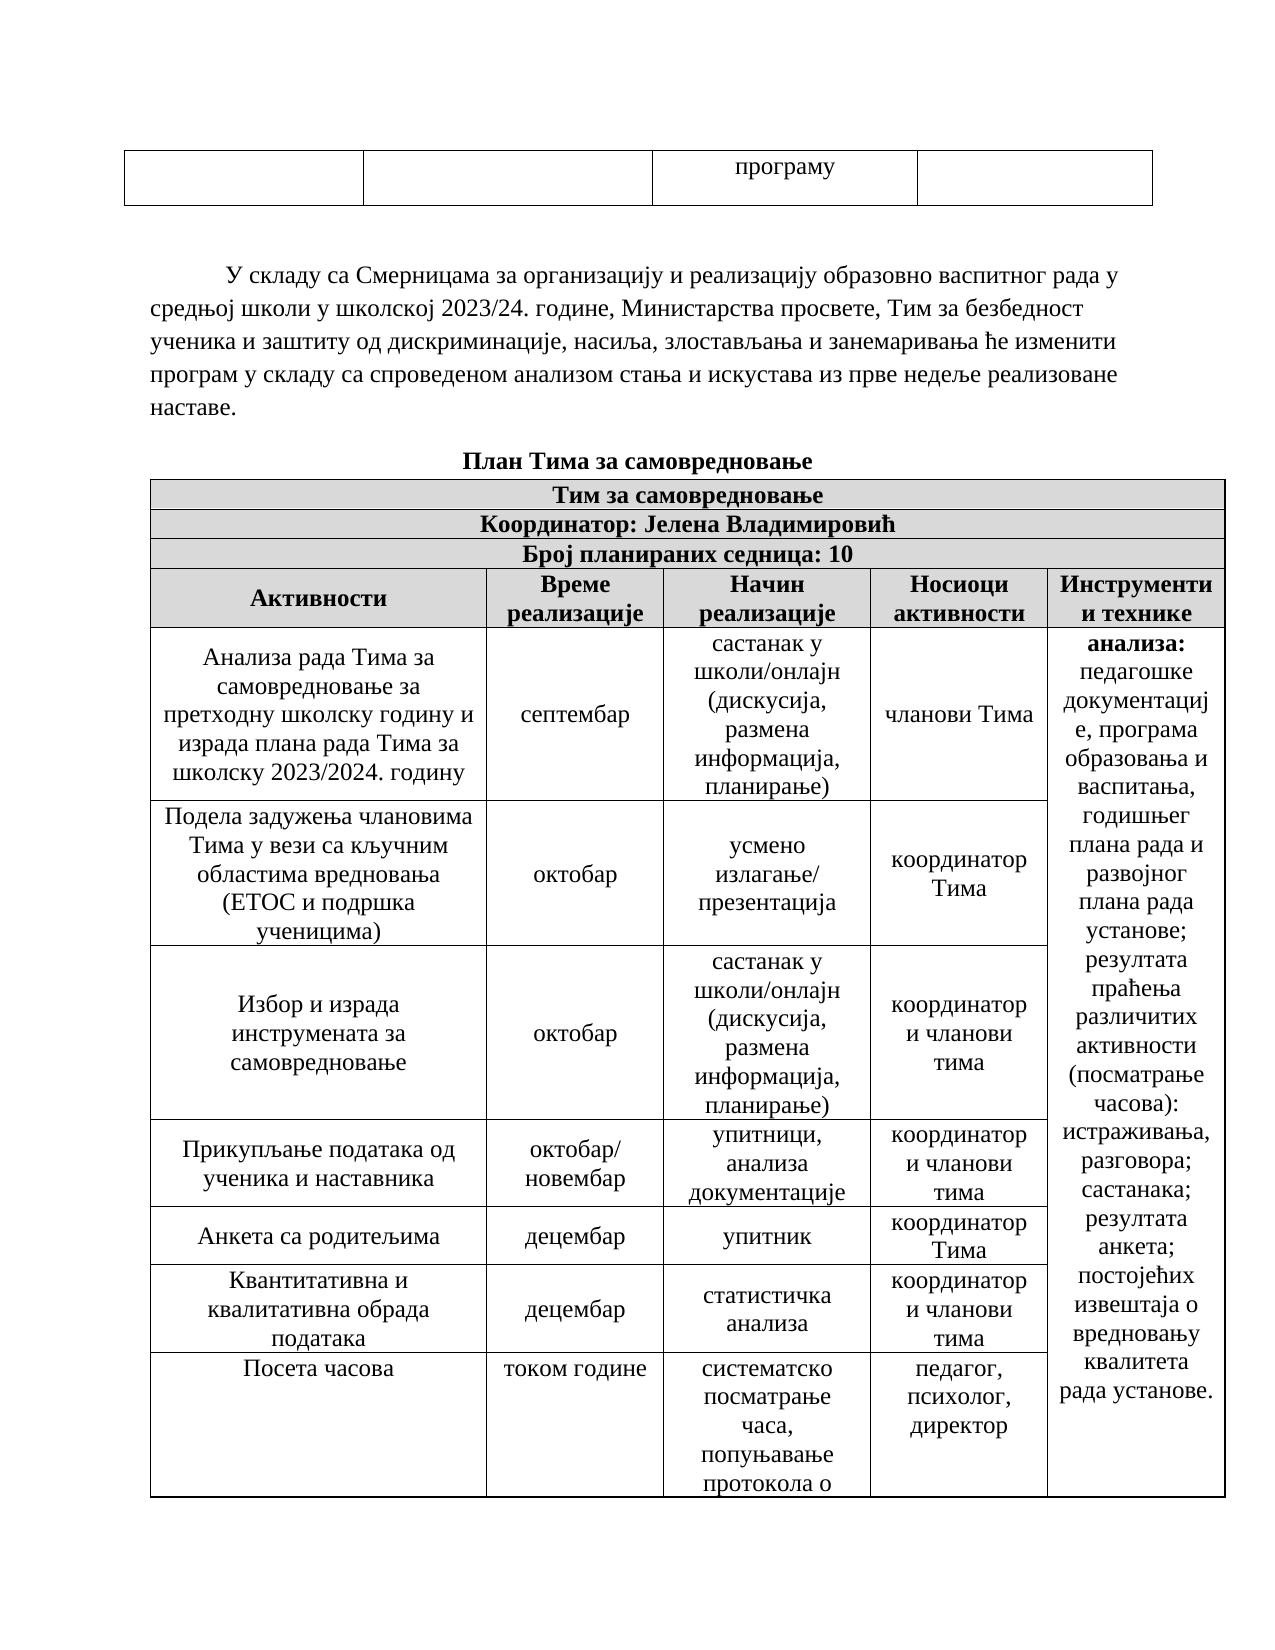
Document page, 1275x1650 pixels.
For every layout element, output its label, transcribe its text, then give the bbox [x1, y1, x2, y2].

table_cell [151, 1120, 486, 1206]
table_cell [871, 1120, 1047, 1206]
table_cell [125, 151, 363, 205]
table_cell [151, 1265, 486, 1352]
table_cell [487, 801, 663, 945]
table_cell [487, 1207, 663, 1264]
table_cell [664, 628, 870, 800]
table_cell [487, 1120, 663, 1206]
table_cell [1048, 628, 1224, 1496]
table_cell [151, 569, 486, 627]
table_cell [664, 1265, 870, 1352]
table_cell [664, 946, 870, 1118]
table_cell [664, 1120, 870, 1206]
text У складу са Смерницама за организацију и реализацију образовно васпитног рада у средњој школи у школској 2023/24. године, Министарства просвете, Тим за безбедност ученика и заштиту од дискриминације, насиља, злостављања и занемаривања ће изменити програм у складу са спроведеном анализом стања и искустава из прве недеље реализоване наставе. [150, 260, 1125, 421]
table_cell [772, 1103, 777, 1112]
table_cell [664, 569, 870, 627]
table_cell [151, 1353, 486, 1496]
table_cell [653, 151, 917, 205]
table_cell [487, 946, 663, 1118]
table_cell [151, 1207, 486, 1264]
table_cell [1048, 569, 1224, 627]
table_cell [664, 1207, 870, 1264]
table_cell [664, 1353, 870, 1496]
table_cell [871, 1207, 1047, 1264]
subtitle План Тима за самовредновање [150, 446, 1125, 474]
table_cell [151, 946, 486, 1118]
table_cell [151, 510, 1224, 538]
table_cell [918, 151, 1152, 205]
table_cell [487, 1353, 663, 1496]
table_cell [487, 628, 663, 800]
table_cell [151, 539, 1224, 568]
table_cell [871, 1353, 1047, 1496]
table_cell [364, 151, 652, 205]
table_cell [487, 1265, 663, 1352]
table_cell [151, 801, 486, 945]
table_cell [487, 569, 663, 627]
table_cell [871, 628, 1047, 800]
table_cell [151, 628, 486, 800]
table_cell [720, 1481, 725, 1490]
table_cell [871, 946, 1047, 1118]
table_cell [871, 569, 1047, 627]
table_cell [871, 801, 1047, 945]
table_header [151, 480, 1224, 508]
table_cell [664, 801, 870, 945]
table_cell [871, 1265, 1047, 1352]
